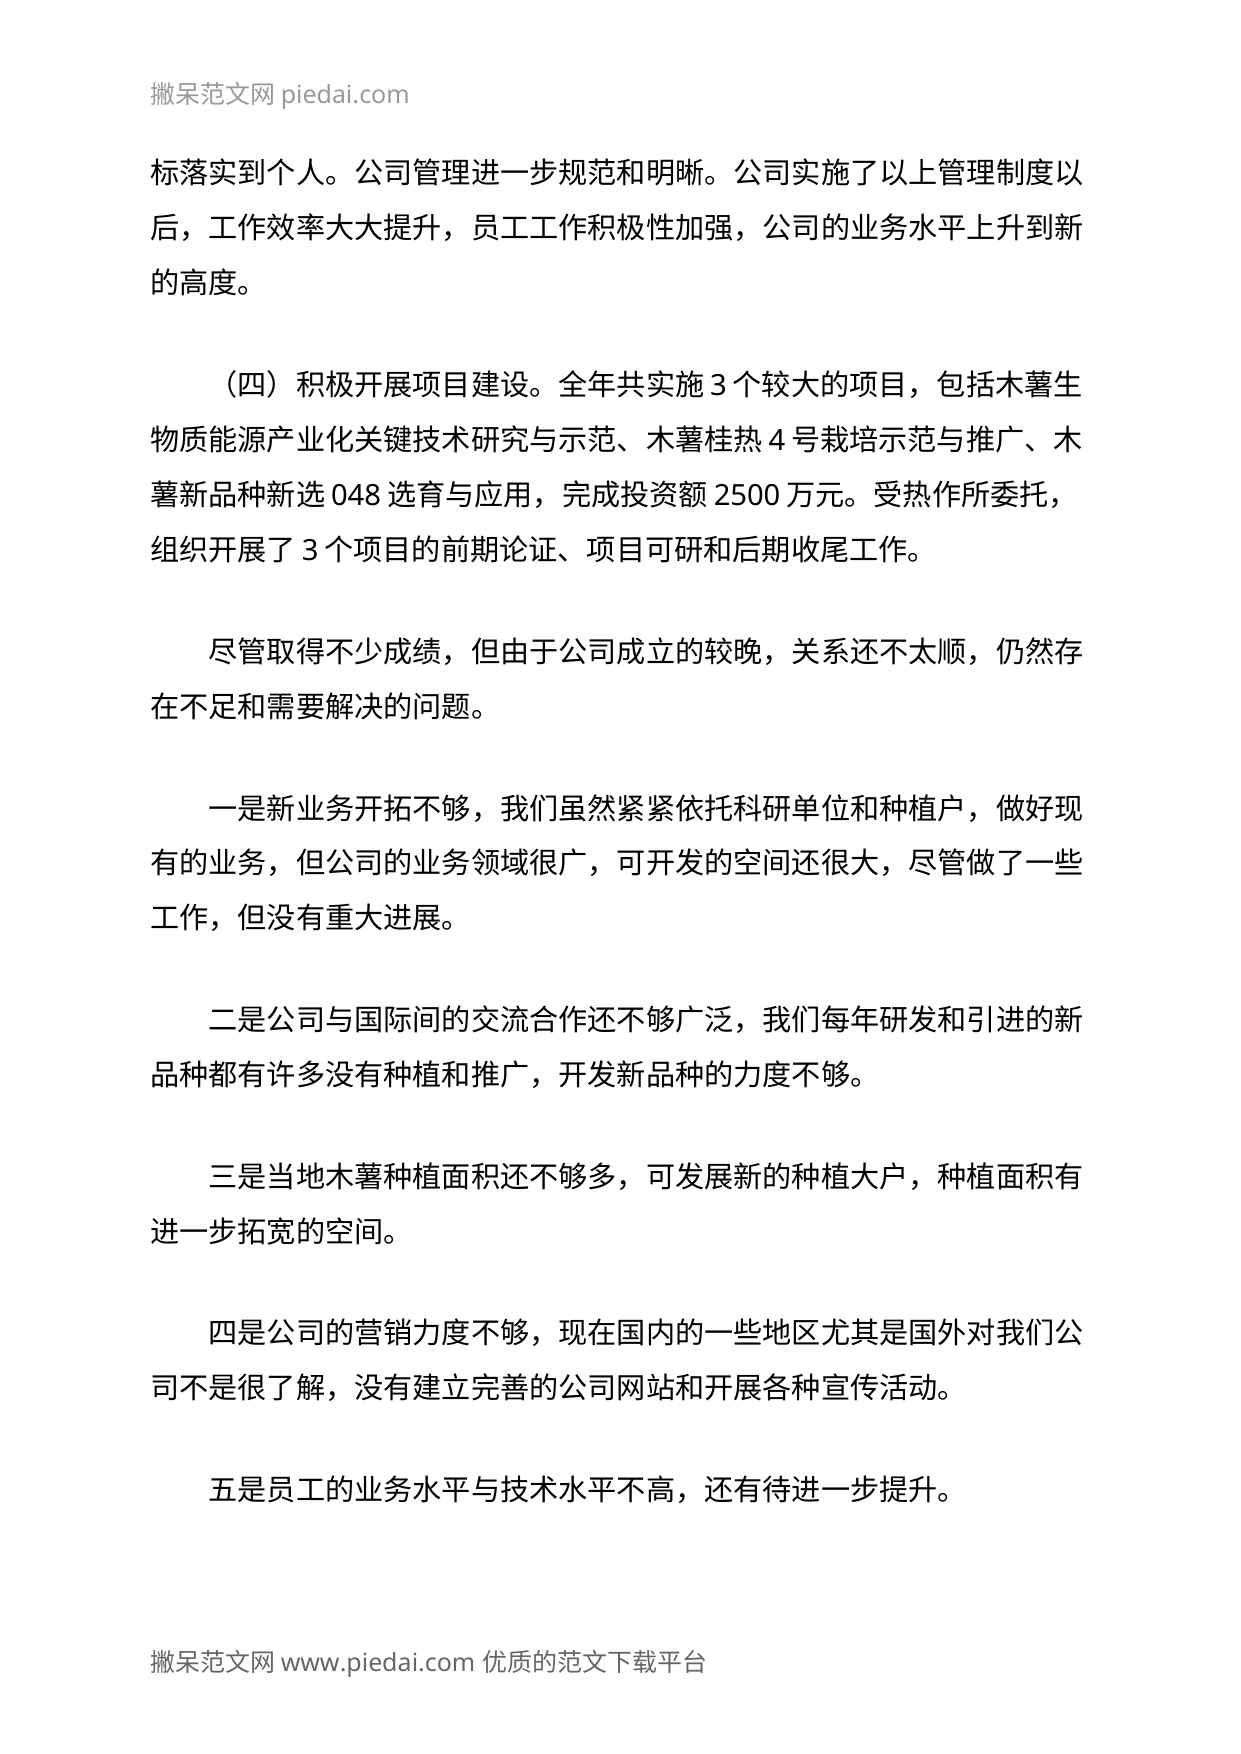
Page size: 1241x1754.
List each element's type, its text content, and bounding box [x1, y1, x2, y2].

text 尽管取得不少成绩，但由于公司成立的较晚，关系还不太顺，仍然存在不足和需要解决的问题。 [150, 628, 1090, 726]
text 四是公司的营销力度不够，现在国内的一些地区尤其是国外对我们公司不是很了解，没有建立完善的公司网站和开展各种宣传活动。 [150, 1310, 1090, 1407]
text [150, 150, 1090, 302]
text 三是当地木薯种植面积还不够多，可发展新的种植大户，种植面积有进一步拓宽的空间。 [150, 1153, 1090, 1251]
text （四）积极开展项目建设。全年共实施3个较大的项目，包括木薯生物质能源产业化关键技术研究与示范、木薯桂热4号栽培示范与推广、木薯新品种新选048选育与应用，完成投资额2500万元。受热作所委托，组织开展了3个项目的前期论证、项目可研和后期收尾工作。 [150, 362, 1090, 569]
text 一是新业务开拓不够，我们虽然紧紧依托科研单位和种植户，做好现有的业务，但公司的业务领域很广，可开发的空间还很大，尽管做了一些工作，但没有重大进展。 [150, 785, 1090, 937]
text 五是员工的业务水平与技术水平不高，还有待进一步提升。 [150, 1467, 1090, 1509]
text 二是公司与国际间的交流合作还不够广泛，我们每年研发和引进的新品种都有许多没有种植和推广，开发新品种的力度不够。 [150, 997, 1090, 1094]
